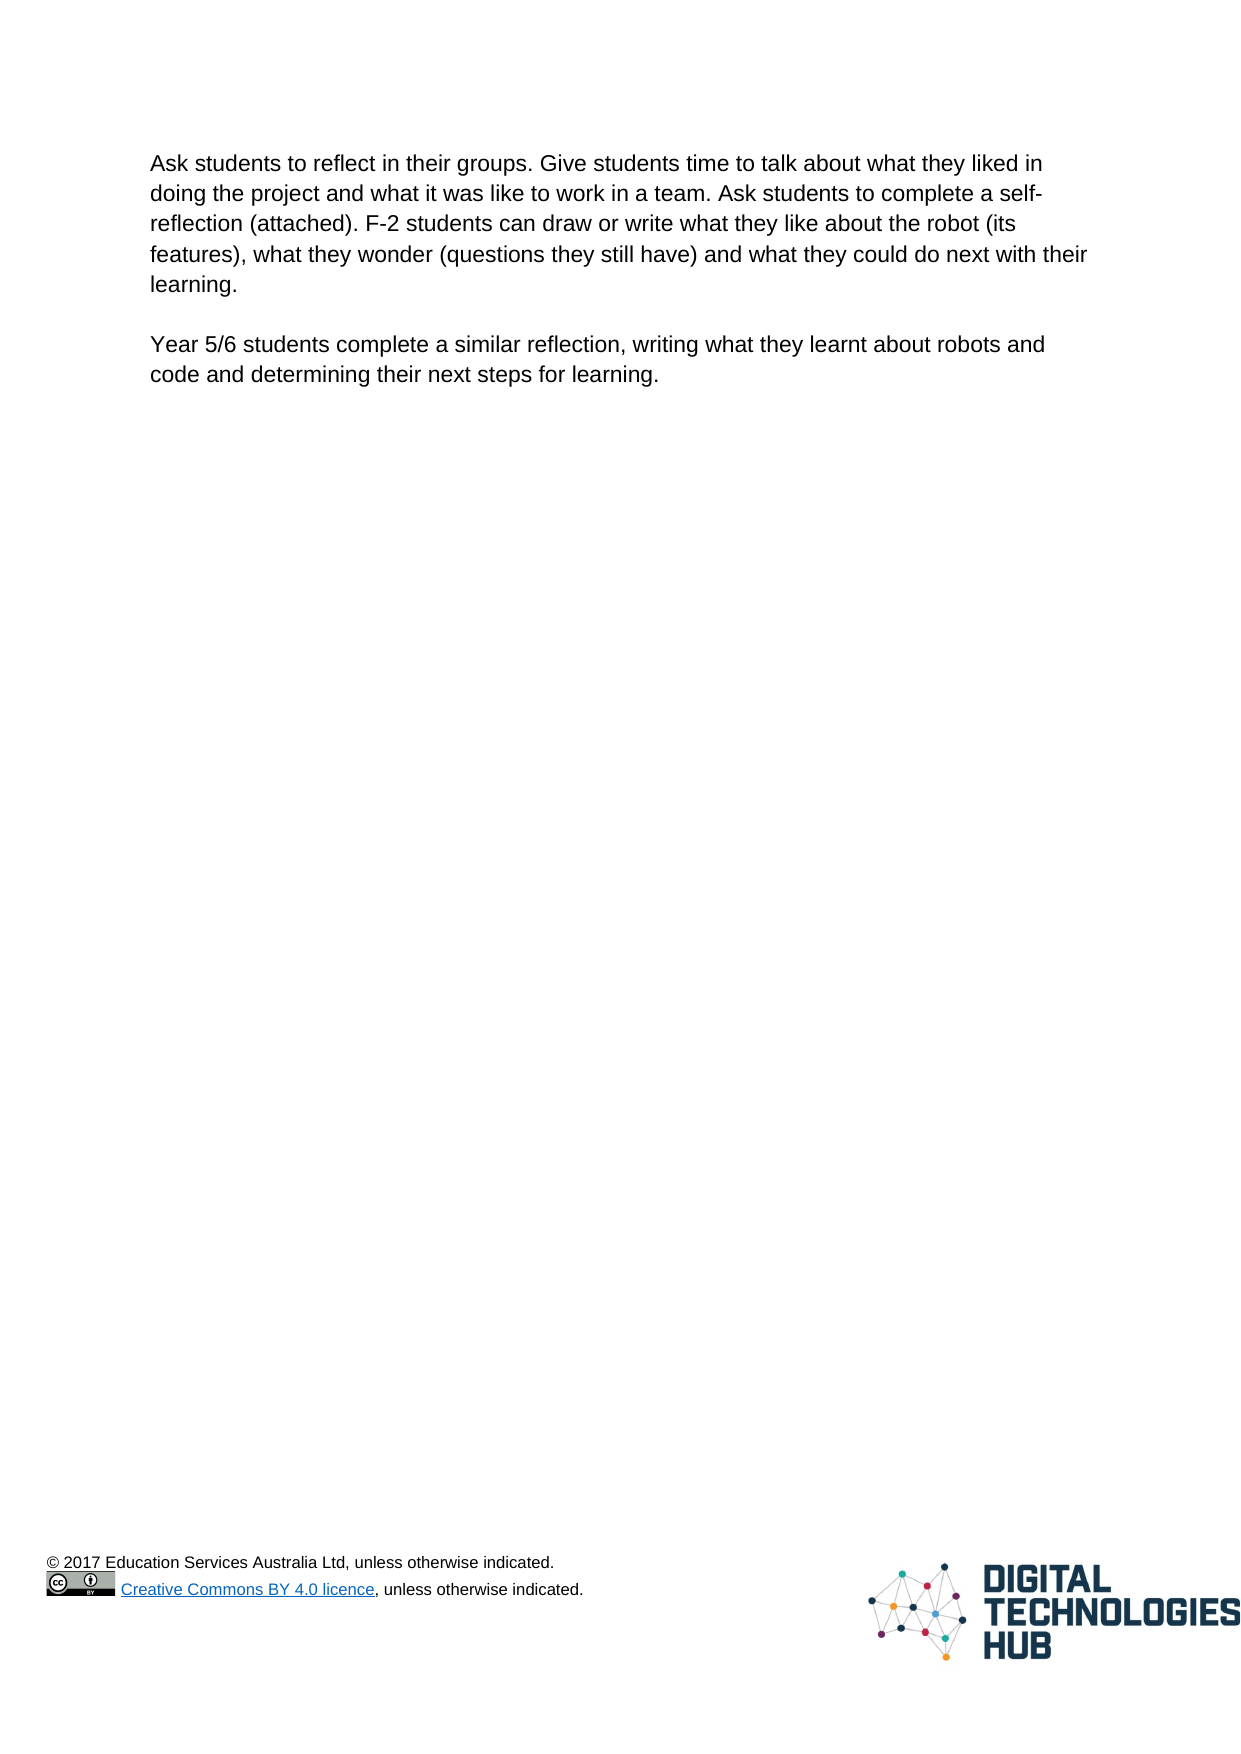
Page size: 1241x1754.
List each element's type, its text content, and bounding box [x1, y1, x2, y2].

picture [46, 1571, 116, 1596]
text Ask students to reflect in their groups. Give students time to talk about what they liked in doing the project and what it was like to work in a team. Ask students to complete a self-reflection (attached). F-2 students can draw or write what they like about the robot (its features), what they wonder (questions they still have) and what they could do next with their learning. [150, 150, 1090, 297]
text Year 5/6 students complete a similar reflection, writing what they learnt about robots and code and determining their next steps for learning. [150, 331, 1090, 388]
picture [859, 1553, 1241, 1673]
